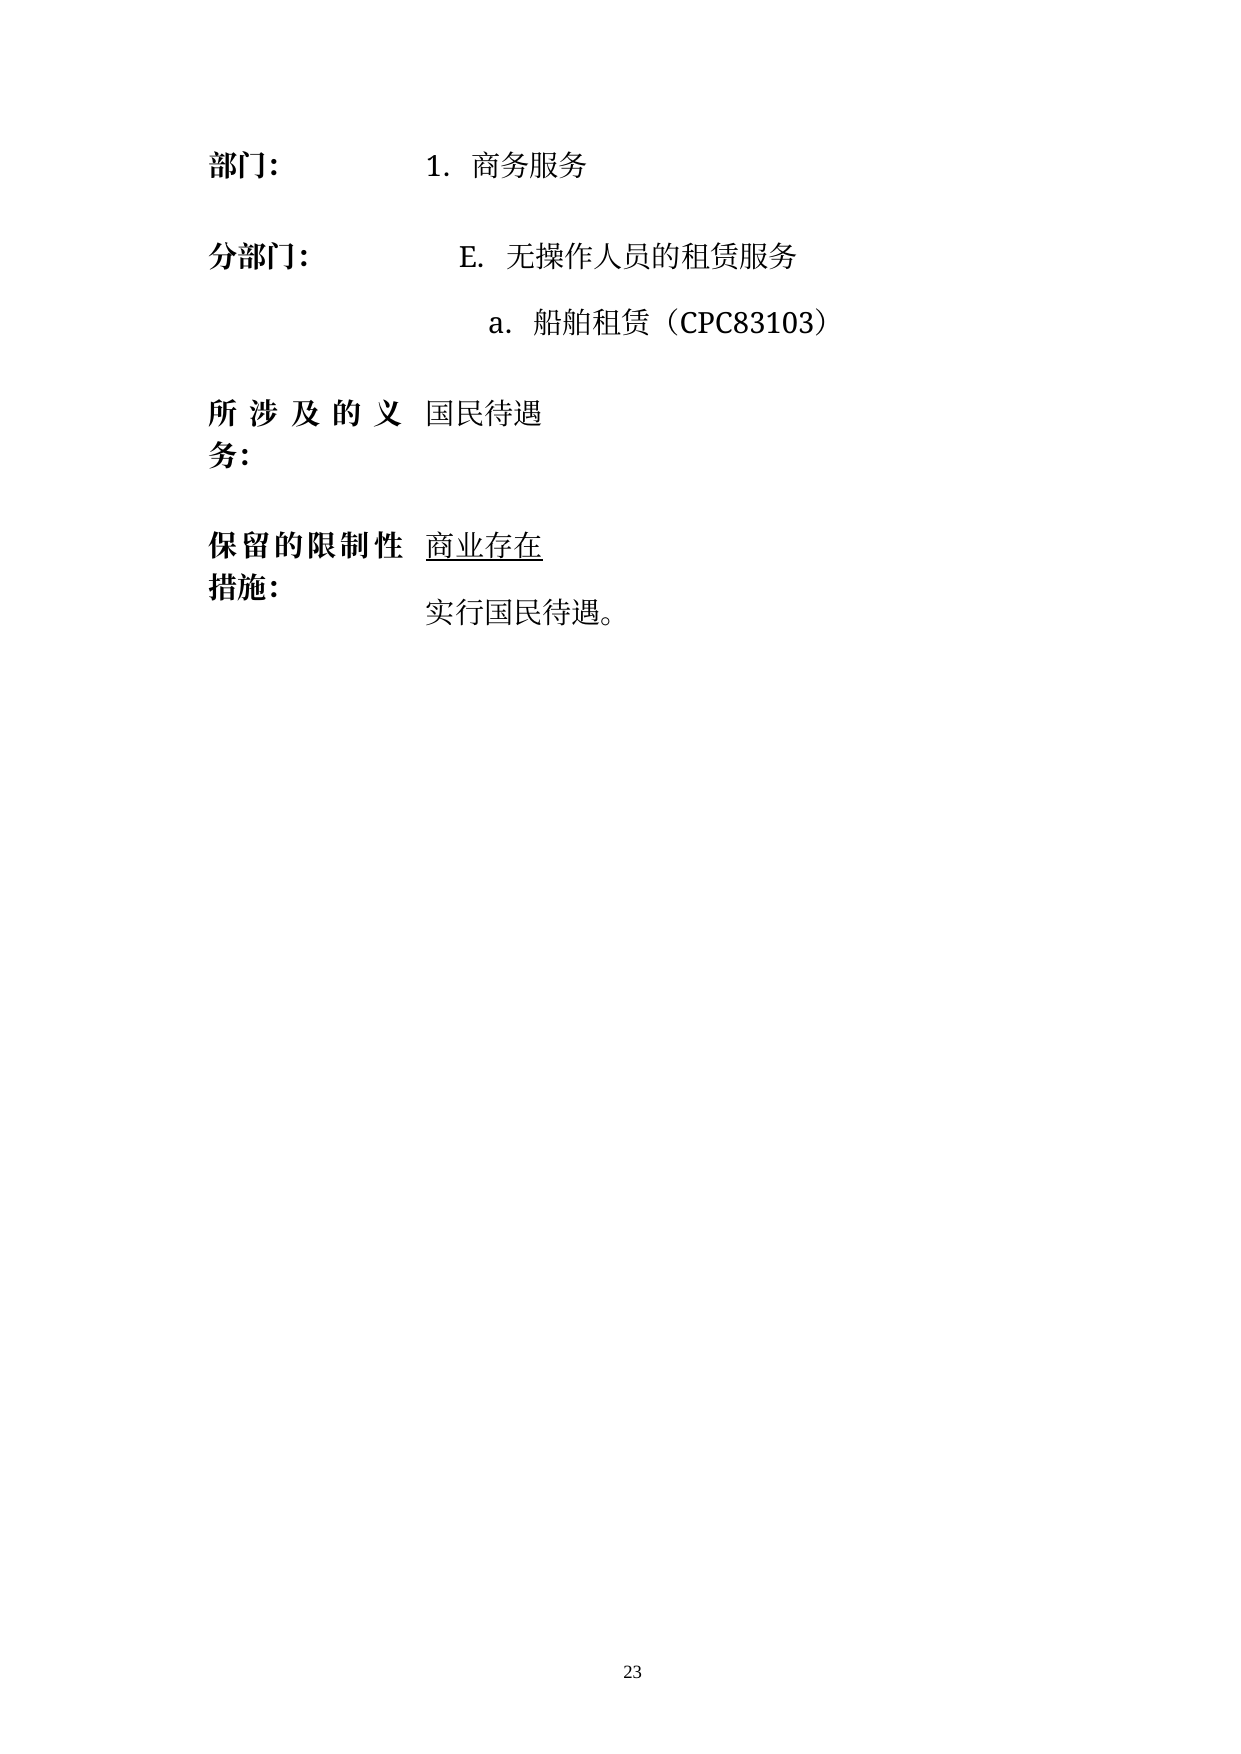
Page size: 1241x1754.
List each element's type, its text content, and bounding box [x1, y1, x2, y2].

table_cell 所涉及的义务： [197, 366, 414, 499]
table_cell 国民待遇 [414, 366, 1068, 499]
table_header 部门： [197, 118, 414, 209]
table_cell 保留的限制性措施： [197, 499, 414, 656]
table_cell 分部门： [197, 209, 414, 366]
table_cell E．无操作人员的租赁服务 a．船舶租赁（CPC83103） [414, 209, 1068, 366]
table_cell 商业存在 实行国民待遇。 [414, 499, 1068, 656]
table_header 1．商务服务 [414, 118, 1068, 209]
